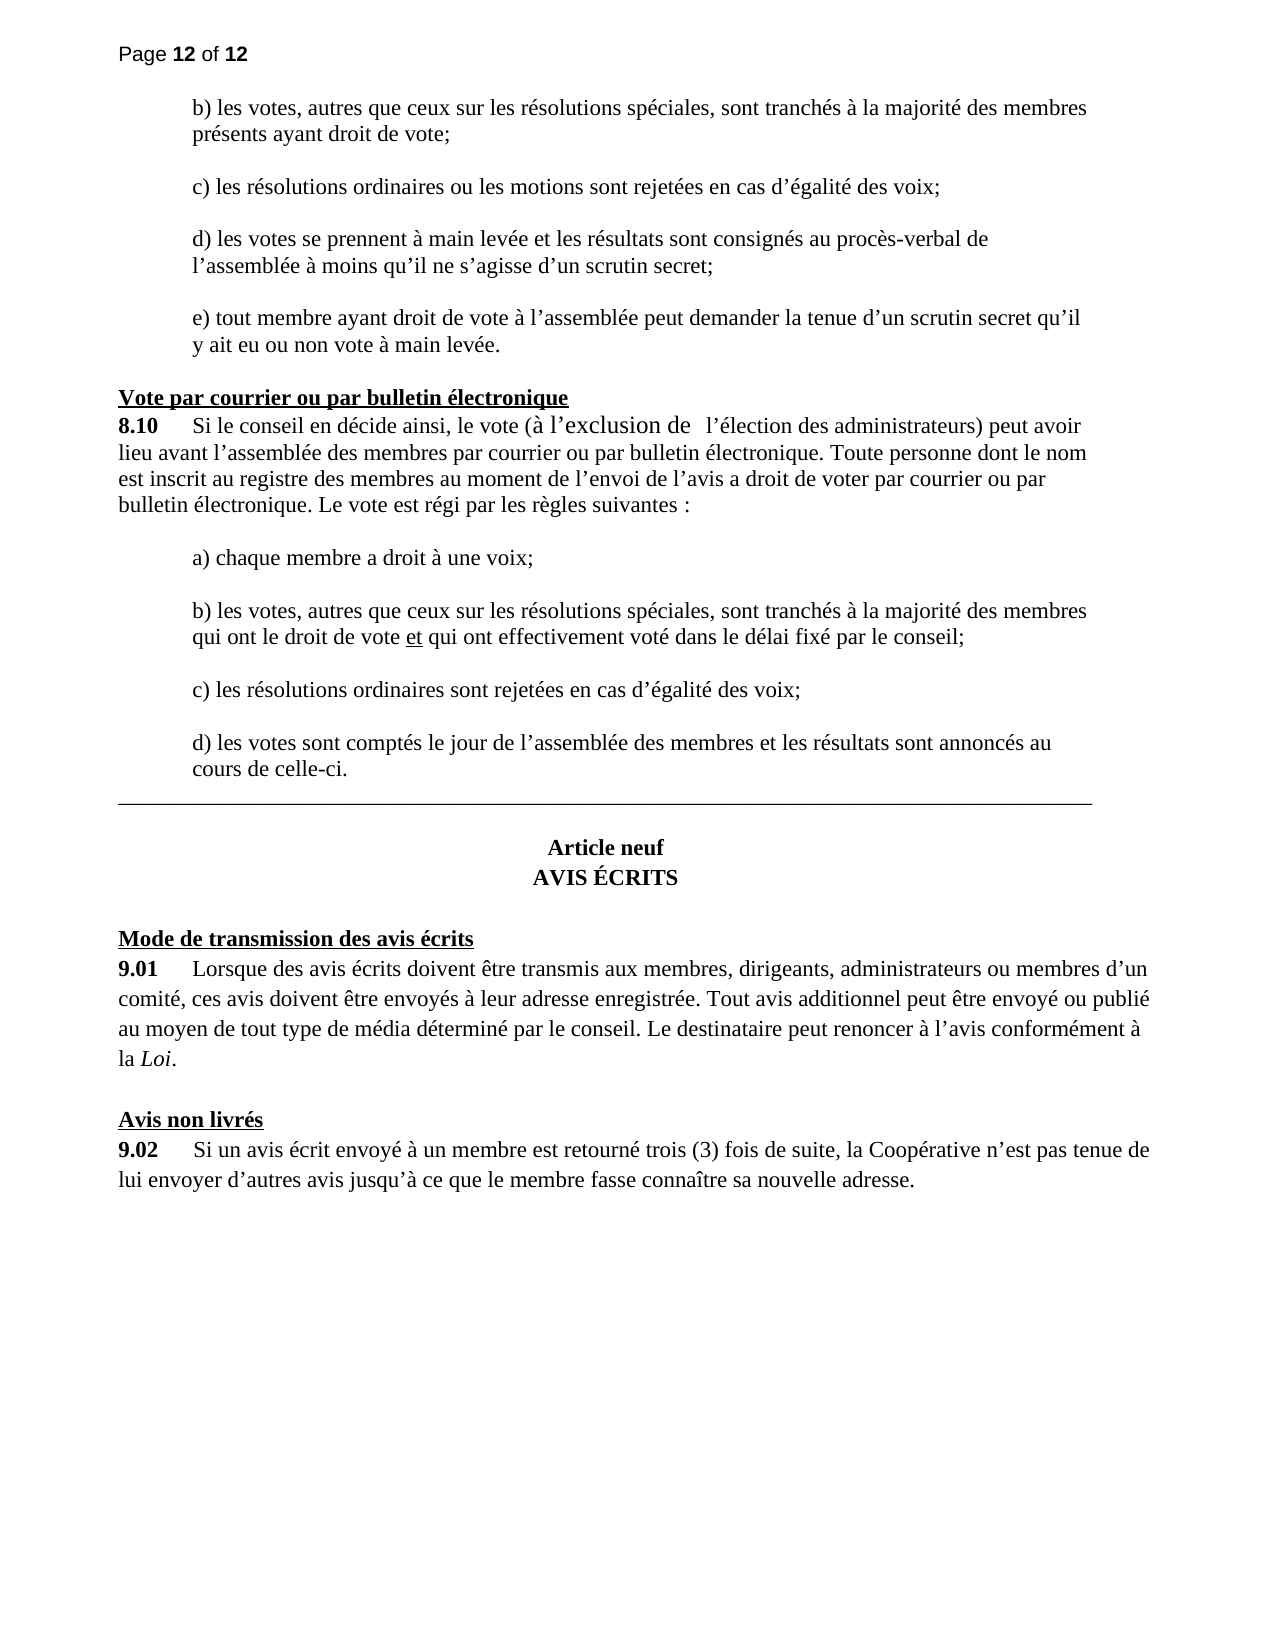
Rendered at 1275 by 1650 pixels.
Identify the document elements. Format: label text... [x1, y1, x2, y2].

text 9.02 Si un avis écrit envoyé à un membre est retourné trois (3) fois de suite, la Coopérative n’est pas tenue de lui envoyer d’autres avis jusqu’à ce que le membre fasse connaître sa nouvelle adresse. [118, 1136, 1157, 1193]
text b) les votes, autres que ceux sur les résolutions spéciales, sont tranchés à la majorité des membres qui ont le droit de vote et qui ont effectivement voté dans le délai fixé par le conseil; [192, 597, 1093, 649]
text _____________________________________________________________________________________ [118, 781, 1093, 808]
text e) tout membre ayant droit de vote à l’assemblée peut demander la tenue d’un scrutin secret qu’il y ait eu ou non vote à main levée. [192, 304, 1093, 357]
text Vote par courrier ou par bulletin électronique [118, 383, 1093, 410]
text Article neuf [118, 834, 1157, 860]
text 8.10 Si le conseil en décide ainsi, le vote (à l’exclusion de l’élection des administrateurs) peut avoir lieu avant l’assemblée des membres par courrier ou par bulletin électronique. Toute personne dont le nom est inscrit au registre des membres au moment de l’envoi de l’avis a droit de voter par courrier ou par bulletin électronique. Le vote est régi par les règles suivantes : [118, 410, 1093, 518]
text c) les résolutions ordinaires ou les motions sont rejetées en cas d’égalité des voix; [192, 173, 1093, 199]
text b) les votes, autres que ceux sur les résolutions spéciales, sont tranchés à la majorité des membres présents ayant droit de vote; [192, 94, 1093, 146]
text 9.01 Lorsque des avis écrits doivent être transmis aux membres, dirigeants, administrateurs ou membres d’un comité, ces avis doivent être envoyés à leur adresse enregistrée. Tout avis additionnel peut être envoyé ou publié au moyen de tout type de média déterminé par le conseil. Le destinataire peut renoncer à l’avis conformément à la Loi. [118, 955, 1157, 1072]
text Mode de transmission des avis écrits [118, 924, 1157, 951]
text d) les votes se prennent à main levée et les résultats sont consignés au procès-verbal de l’assemblée à moins qu’il ne s’agisse d’un scrutin secret; [192, 225, 1093, 278]
text d) les votes sont comptés le jour de l’assemblée des membres et les résultats sont annoncés au cours de celle-ci. [192, 728, 1093, 781]
text AVIS ÉCRITS [118, 864, 1157, 891]
text c) les résolutions ordinaires sont rejetées en cas d’égalité des voix; [192, 676, 1093, 702]
text Avis non livrés [118, 1106, 1157, 1132]
text a) chaque membre a droit à une voix; [192, 544, 1093, 570]
